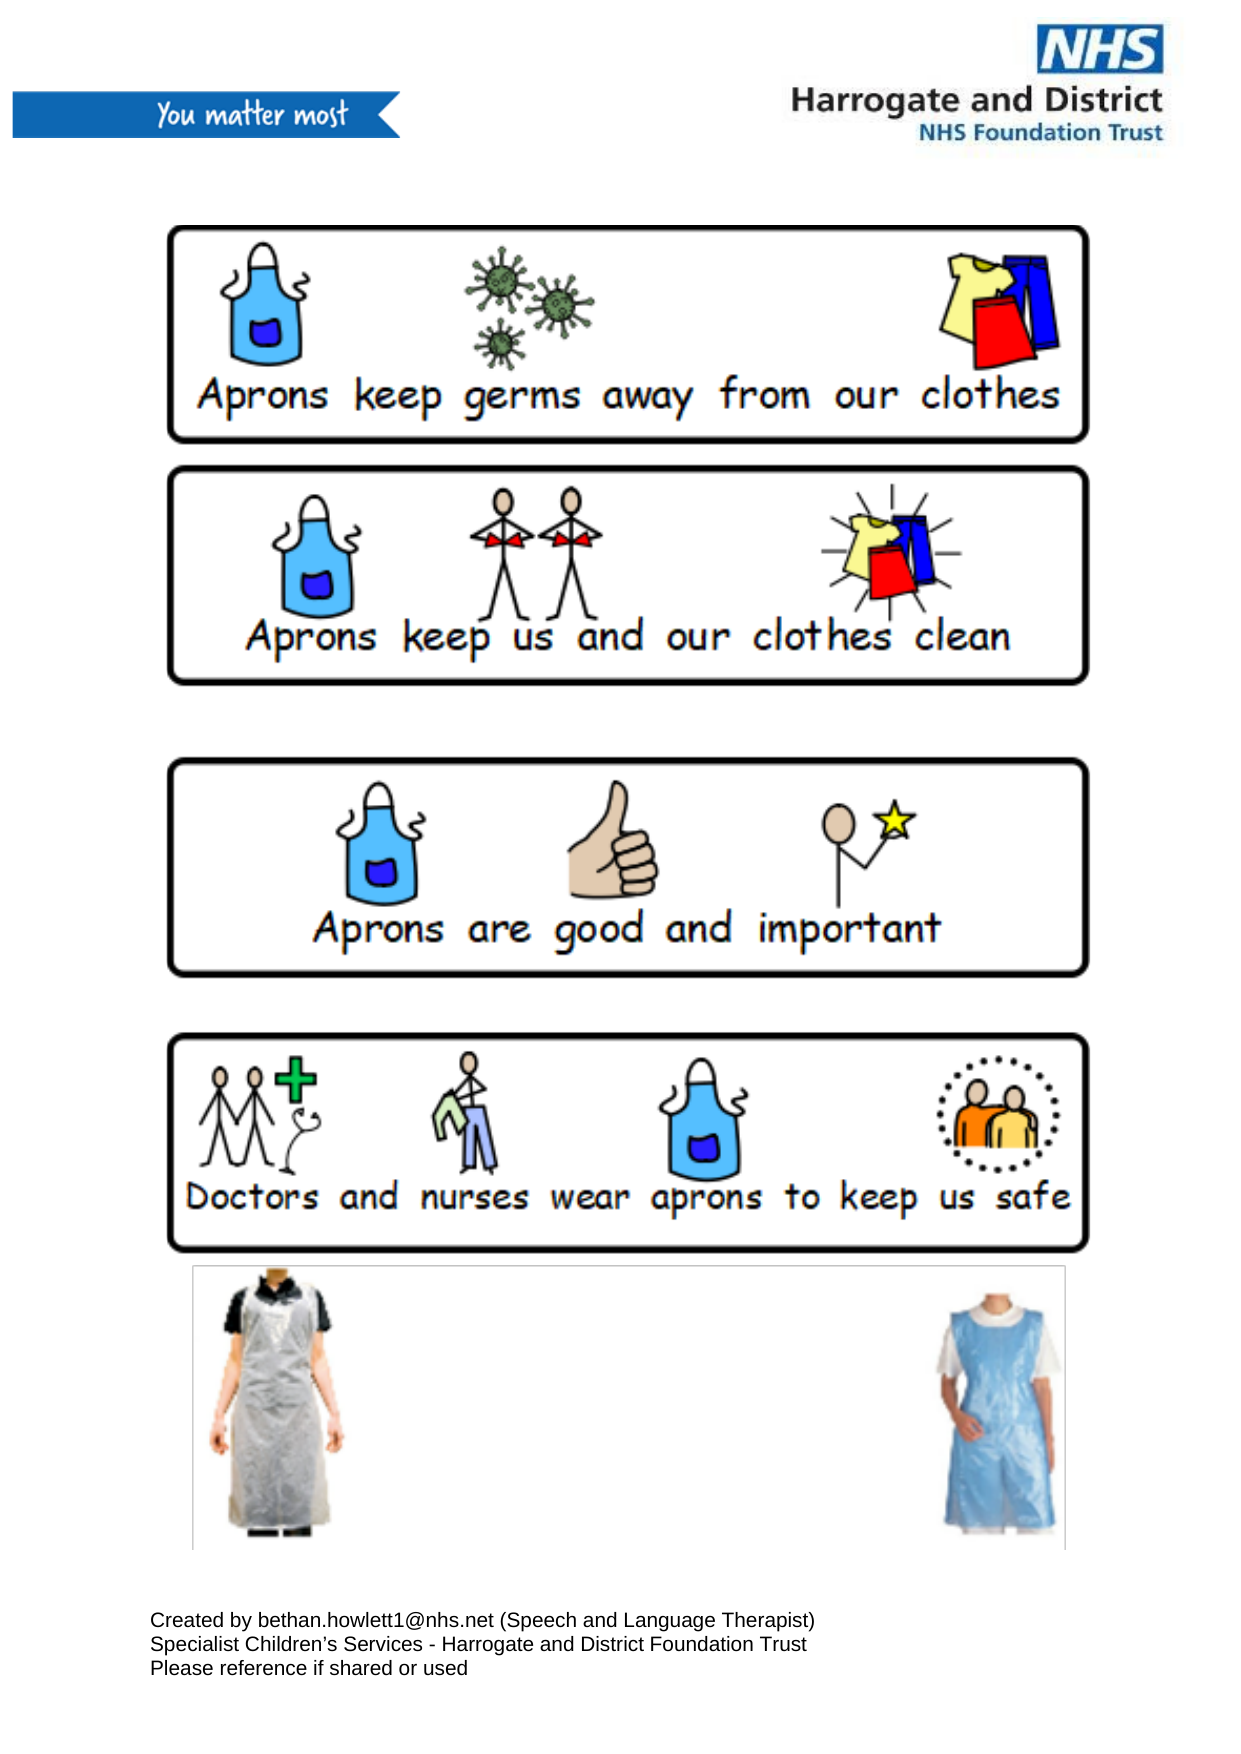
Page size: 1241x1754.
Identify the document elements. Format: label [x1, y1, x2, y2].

picture [166, 225, 1091, 1550]
picture [770, 17, 1214, 164]
picture [12, 90, 400, 138]
